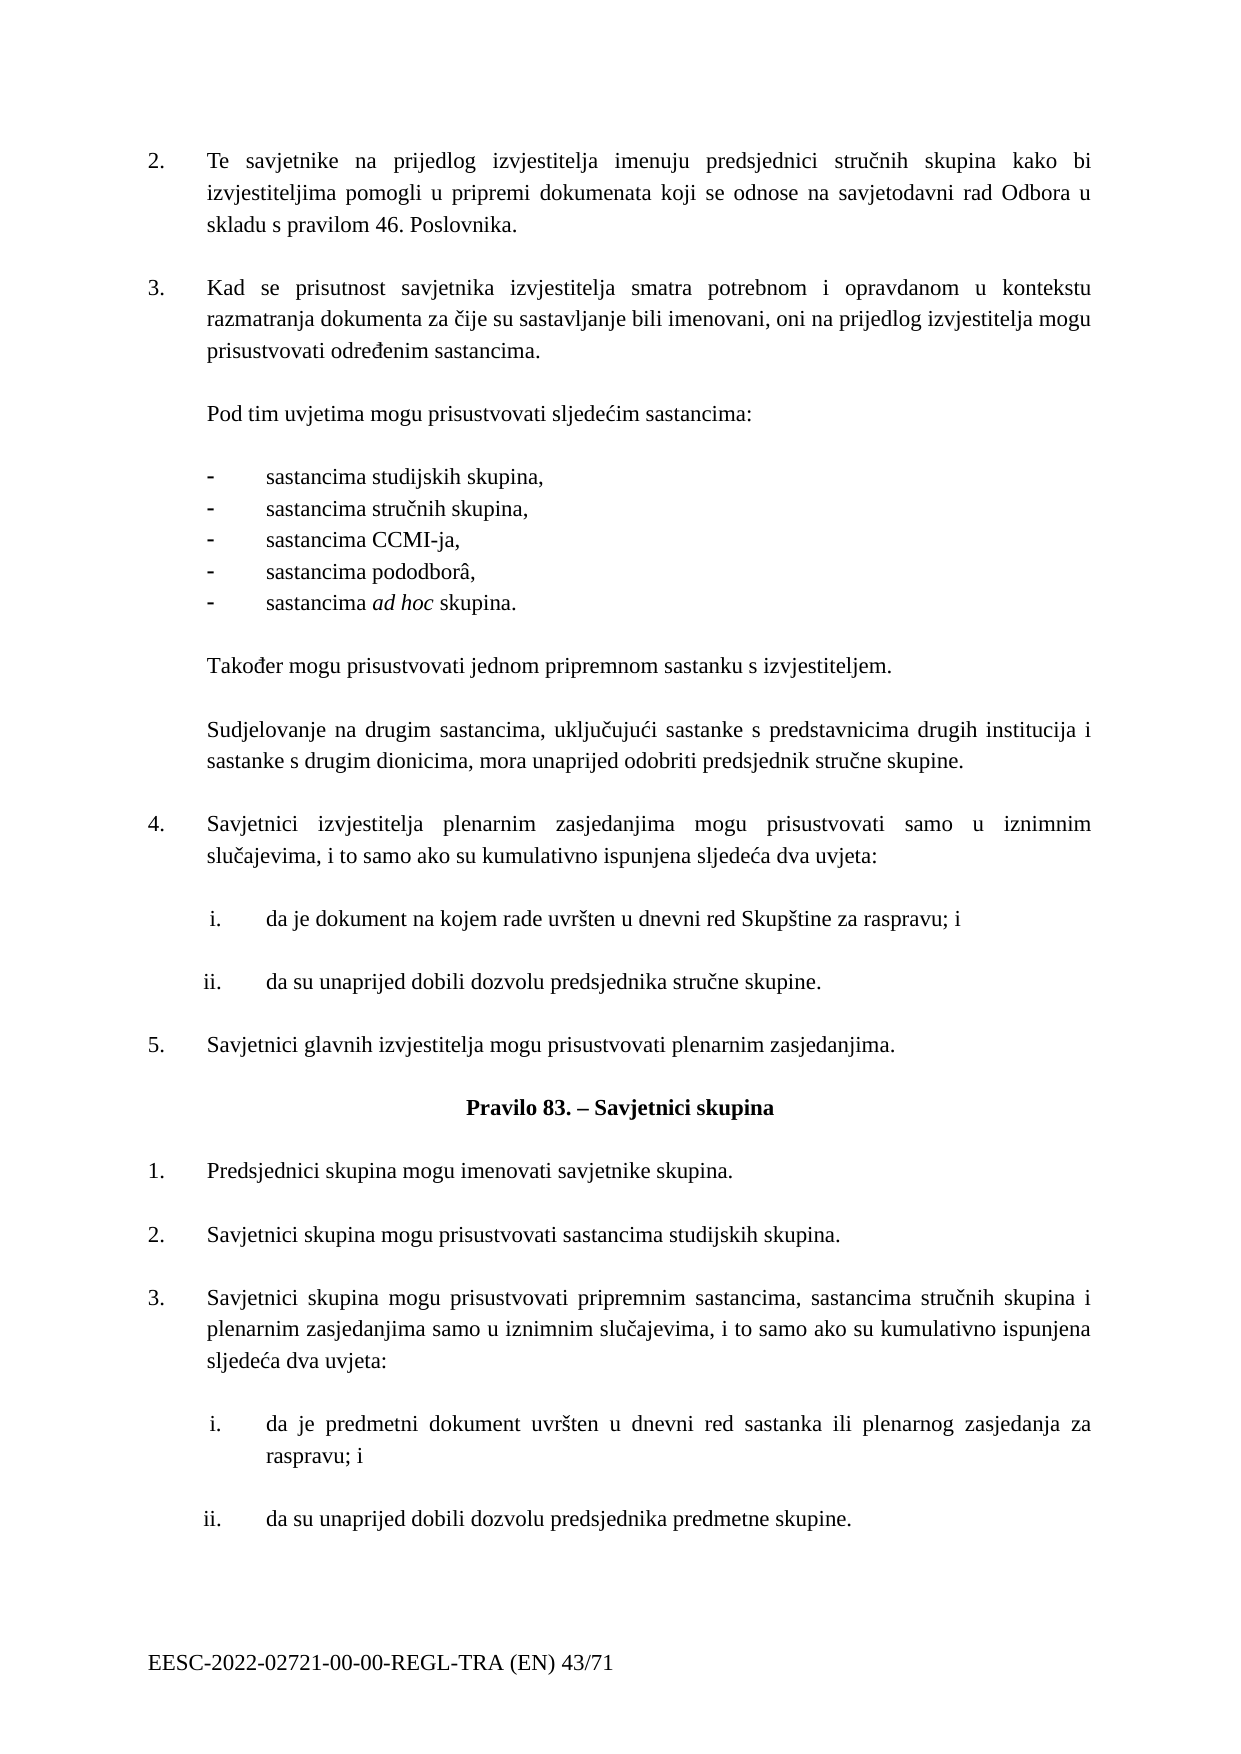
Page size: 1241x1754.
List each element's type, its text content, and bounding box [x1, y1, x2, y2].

text Također mogu prisustvovati jednom pripremnom sastanku s izvjestiteljem. [207, 653, 1093, 679]
subtitle Kad se prisutnost savjetnika izvjestitelja smatra potrebnom i opravdanom u kontekstu razmatranja dokumenta za čije su sastavljanje bili imenovani, oni na prijedlog izvjestitelja mogu prisustvovati određenim sastancima. [148, 274, 1093, 363]
text Pod tim uvjetima mogu prisustvovati sljedećim sastancima: [207, 400, 1093, 426]
text Sudjelovanje na drugim sastancima, uključujući sastanke s predstavnicima drugih institucija i sastanke s drugim dionicima, mora unaprijed odobriti predsjednik stručne skupine. [207, 716, 1093, 774]
list da su unaprijed dobili dozvolu predsjednika stručne skupine. [221, 968, 1093, 994]
subtitle Savjetnici skupina mogu prisustvovati pripremnim sastancima, sastancima stručnih skupina i plenarnim zasjedanjima samo u iznimnim slučajevima, i to samo ako su kumulativno ispunjena sljedeća dva uvjeta: [148, 1284, 1093, 1373]
list da je predmetni dokument uvršten u dnevni red sastanka ili plenarnog zasjedanja za raspravu; i [221, 1410, 1093, 1468]
subtitle Savjetnici izvjestitelja plenarnim zasjedanjima mogu prisustvovati samo u iznimnim slučajevima, i to samo ako su kumulativno ispunjena sljedeća dva uvjeta: [148, 810, 1093, 868]
subtitle Savjetnici glavnih izvjestitelja mogu prisustvovati plenarnim zasjedanjima. [148, 1031, 1093, 1058]
list sastancima ad hoc skupina. [207, 589, 1093, 616]
list sastancima pododborâ, [207, 558, 1093, 584]
subtitle Predsjednici skupina mogu imenovati savjetnike skupina. [148, 1158, 1093, 1184]
list sastancima stručnih skupina, [207, 495, 1093, 521]
list da je dokument na kojem rade uvršten u dnevni red Skupštine za raspravu; i [221, 905, 1093, 931]
subtitle Te savjetnike na prijedlog izvjestitelja imenuju predsjednici stručnih skupina kako bi izvjestiteljima pomogli u pripremi dokumenata koji se odnose na savjetodavni rad Odbora u skladu s pravilom 46. Poslovnika. [148, 148, 1093, 237]
list sastancima CCMI-ja, [207, 526, 1093, 553]
list sastancima studijskih skupina, [207, 463, 1093, 489]
text Pravilo 83. – Savjetnici skupina [148, 1094, 1093, 1121]
subtitle Savjetnici skupina mogu prisustvovati sastancima studijskih skupina. [148, 1221, 1093, 1247]
list da su unaprijed dobili dozvolu predsjednika predmetne skupine. [221, 1505, 1093, 1531]
